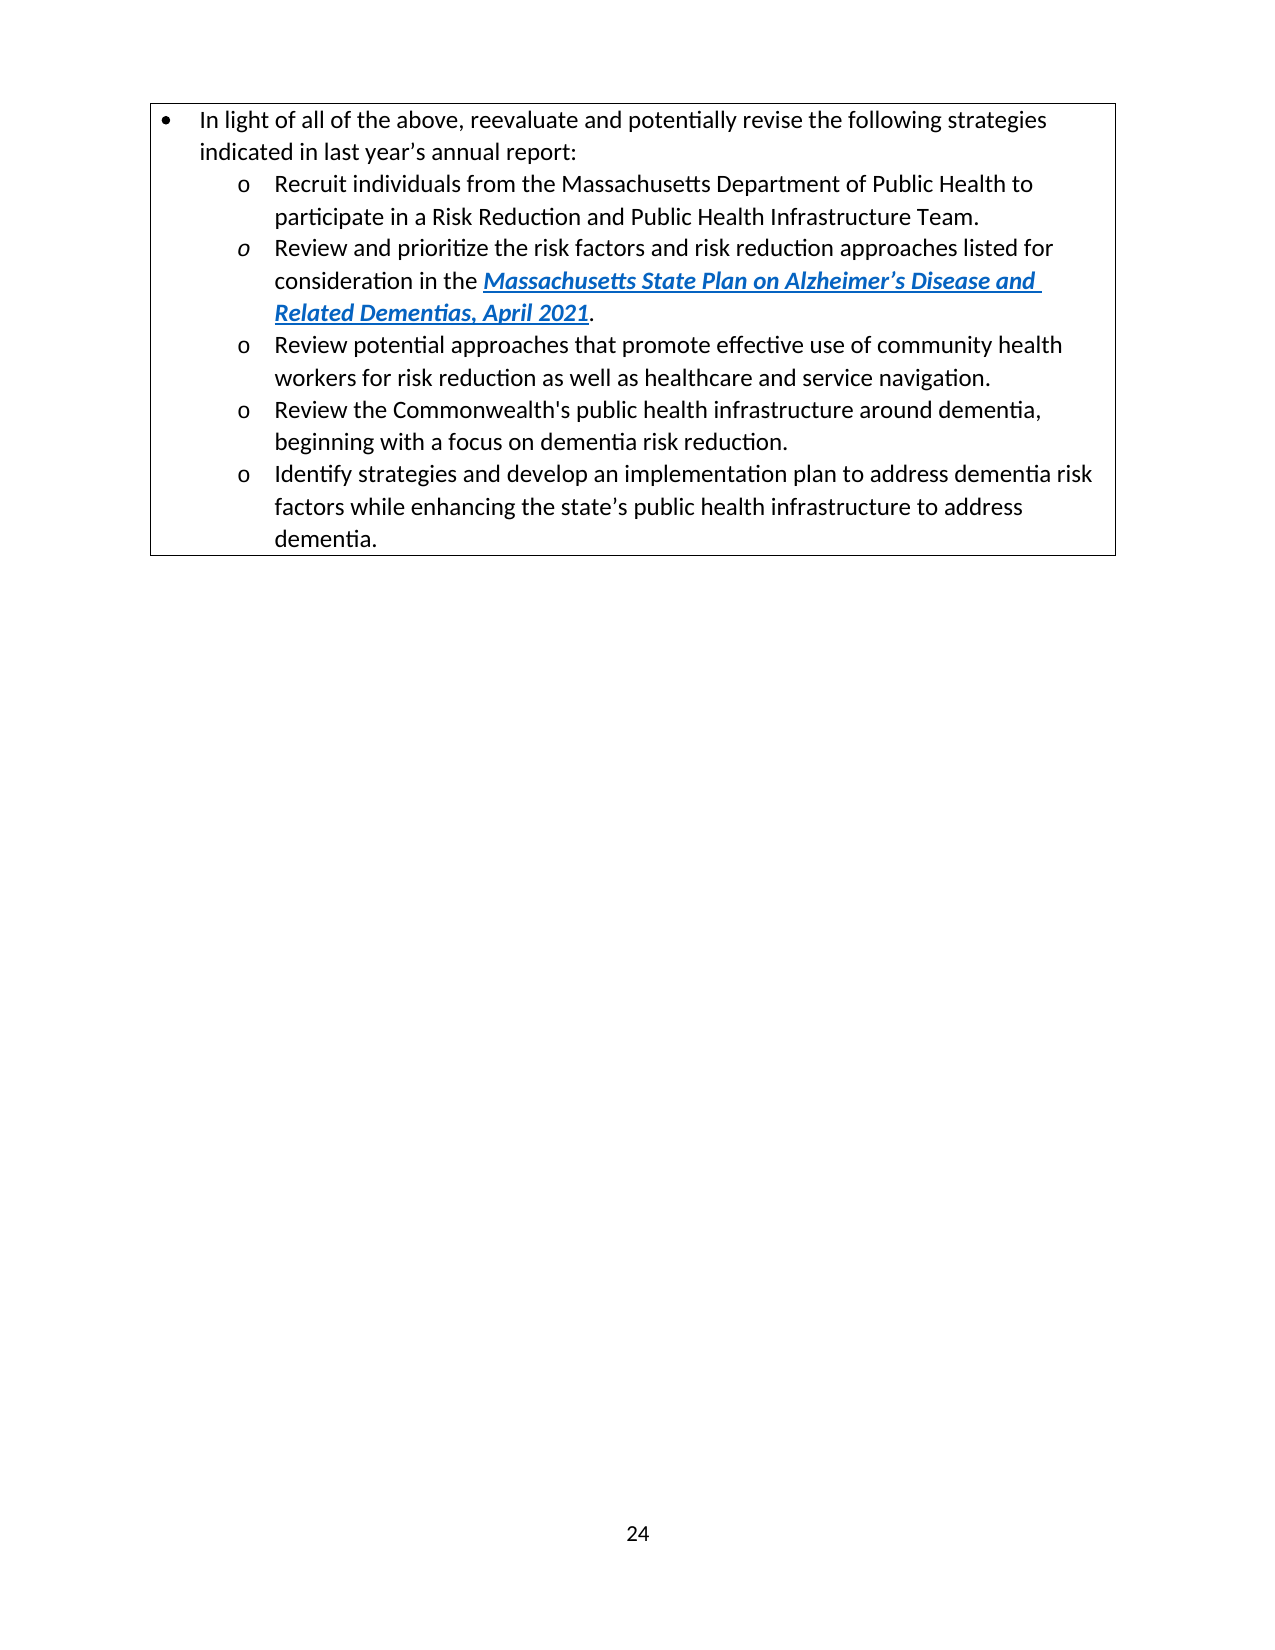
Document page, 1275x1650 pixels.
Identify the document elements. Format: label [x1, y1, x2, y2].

table_cell [151, 104, 1115, 555]
